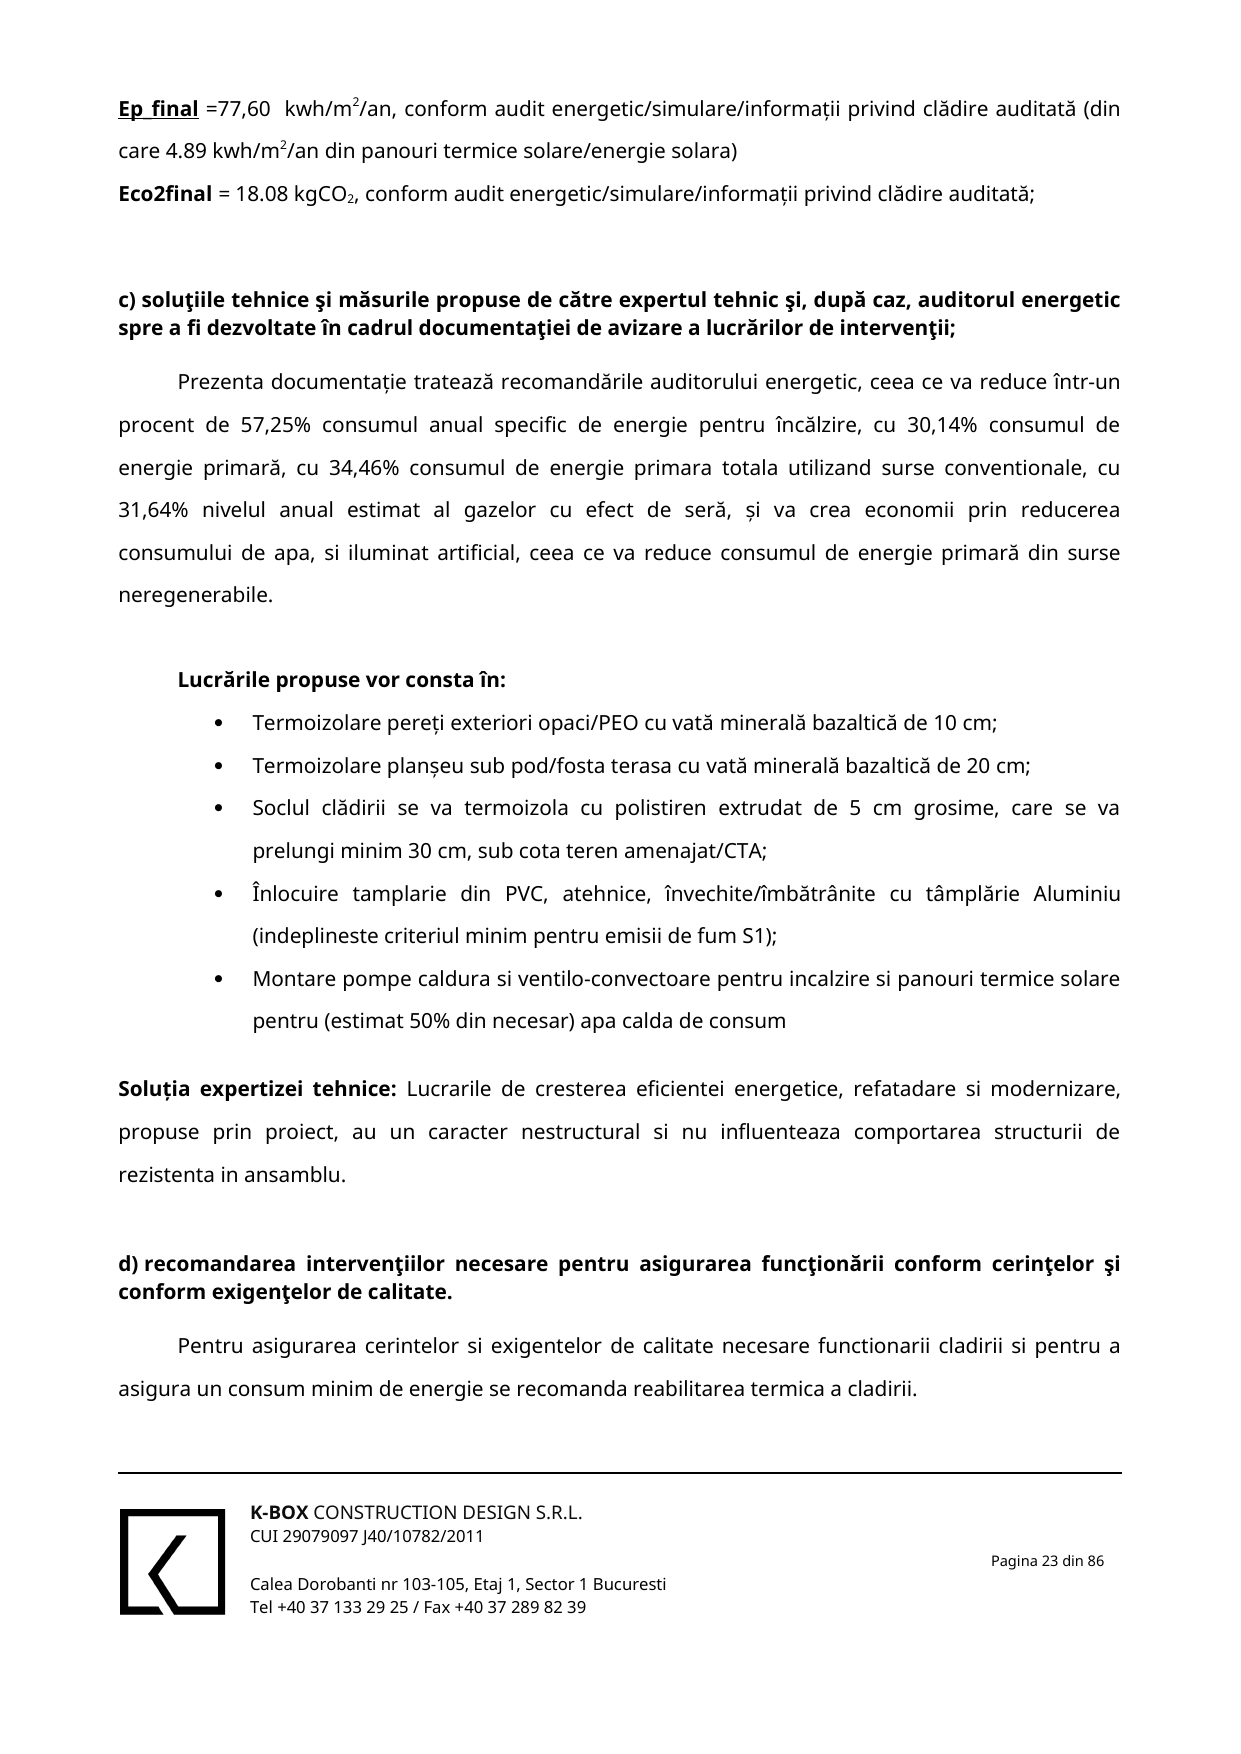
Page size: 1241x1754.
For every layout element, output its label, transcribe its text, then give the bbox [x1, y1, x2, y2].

text Lucrările propuse vor consta în: [118, 666, 1122, 694]
list Soclul clădirii se va termoizola cu polistiren extrudat de 5 cm grosime, care se va prelungi minim 30 cm, sub cota teren amenajat/CTA; [215, 793, 1122, 864]
list Montare pompe caldura si ventilo-convectoare pentru incalzire si panouri termice solare pentru (estimat 50% din necesar) apa calda de consum [215, 964, 1122, 1035]
text Prezenta documentație tratează recomandările auditorului energetic, ceea ce va reduce într-un procent de 57,25% consumul anual specific de energie pentru încălzire, cu 30,14% consumul de energie primară, cu 34,46% consumul de energie primara totala utilizand surse conventionale, cu 31,64% nivelul anual estimat al gazelor cu efect de seră, și va crea economii prin reducerea consumului de apa, si iluminat artificial, ceea ce va reduce consumul de energie primară din surse neregenerabile. [118, 367, 1122, 609]
list Termoizolare planșeu sub pod/fosta terasa cu vată minerală bazaltică de 20 cm; [215, 751, 1122, 779]
list Înlocuire tamplarie din PVC, atehnice, învechite/îmbătrânite cu tâmplărie Aluminiu (indeplineste criteriul minim pentru emisii de fum S1); [215, 879, 1122, 950]
text Eco2final = 18.08 kgCO2, conform audit energetic/simulare/informații privind clădire auditată; [118, 179, 1122, 207]
text Ep_final =77,60 kwh/m2/an, conform audit energetic/simulare/informații privind clădire auditată (din care 4.89 kwh/m2/an din panouri termice solare/energie solara) [118, 94, 1122, 165]
subtitle d) recomandarea intervenţiilor necesare pentru asigurarea funcţionării conform cerinţelor şi conform exigenţelor de calitate. [118, 1249, 1122, 1306]
text Pentru asigurarea cerintelor si exigentelor de calitate necesare functionarii cladirii si pentru a asigura un consum minim de energie se recomanda reabilitarea termica a cladirii. [118, 1331, 1122, 1402]
list Termoizolare pereți exteriori opaci/PEO cu vată minerală bazaltică de 10 cm; [215, 708, 1122, 737]
subtitle c) soluţiile tehnice şi măsurile propuse de către expertul tehnic şi, după caz, auditorul energetic spre a fi dezvoltate în cadrul documentaţiei de avizare a lucrărilor de intervenţii; [118, 285, 1122, 342]
text Soluția expertizei tehnice: Lucrarile de cresterea eficientei energetice, refatadare si modernizare, propuse prin proiect, au un caracter nestructural si nu influenteaza comportarea structurii de rezistenta in ansamblu. [118, 1074, 1122, 1188]
